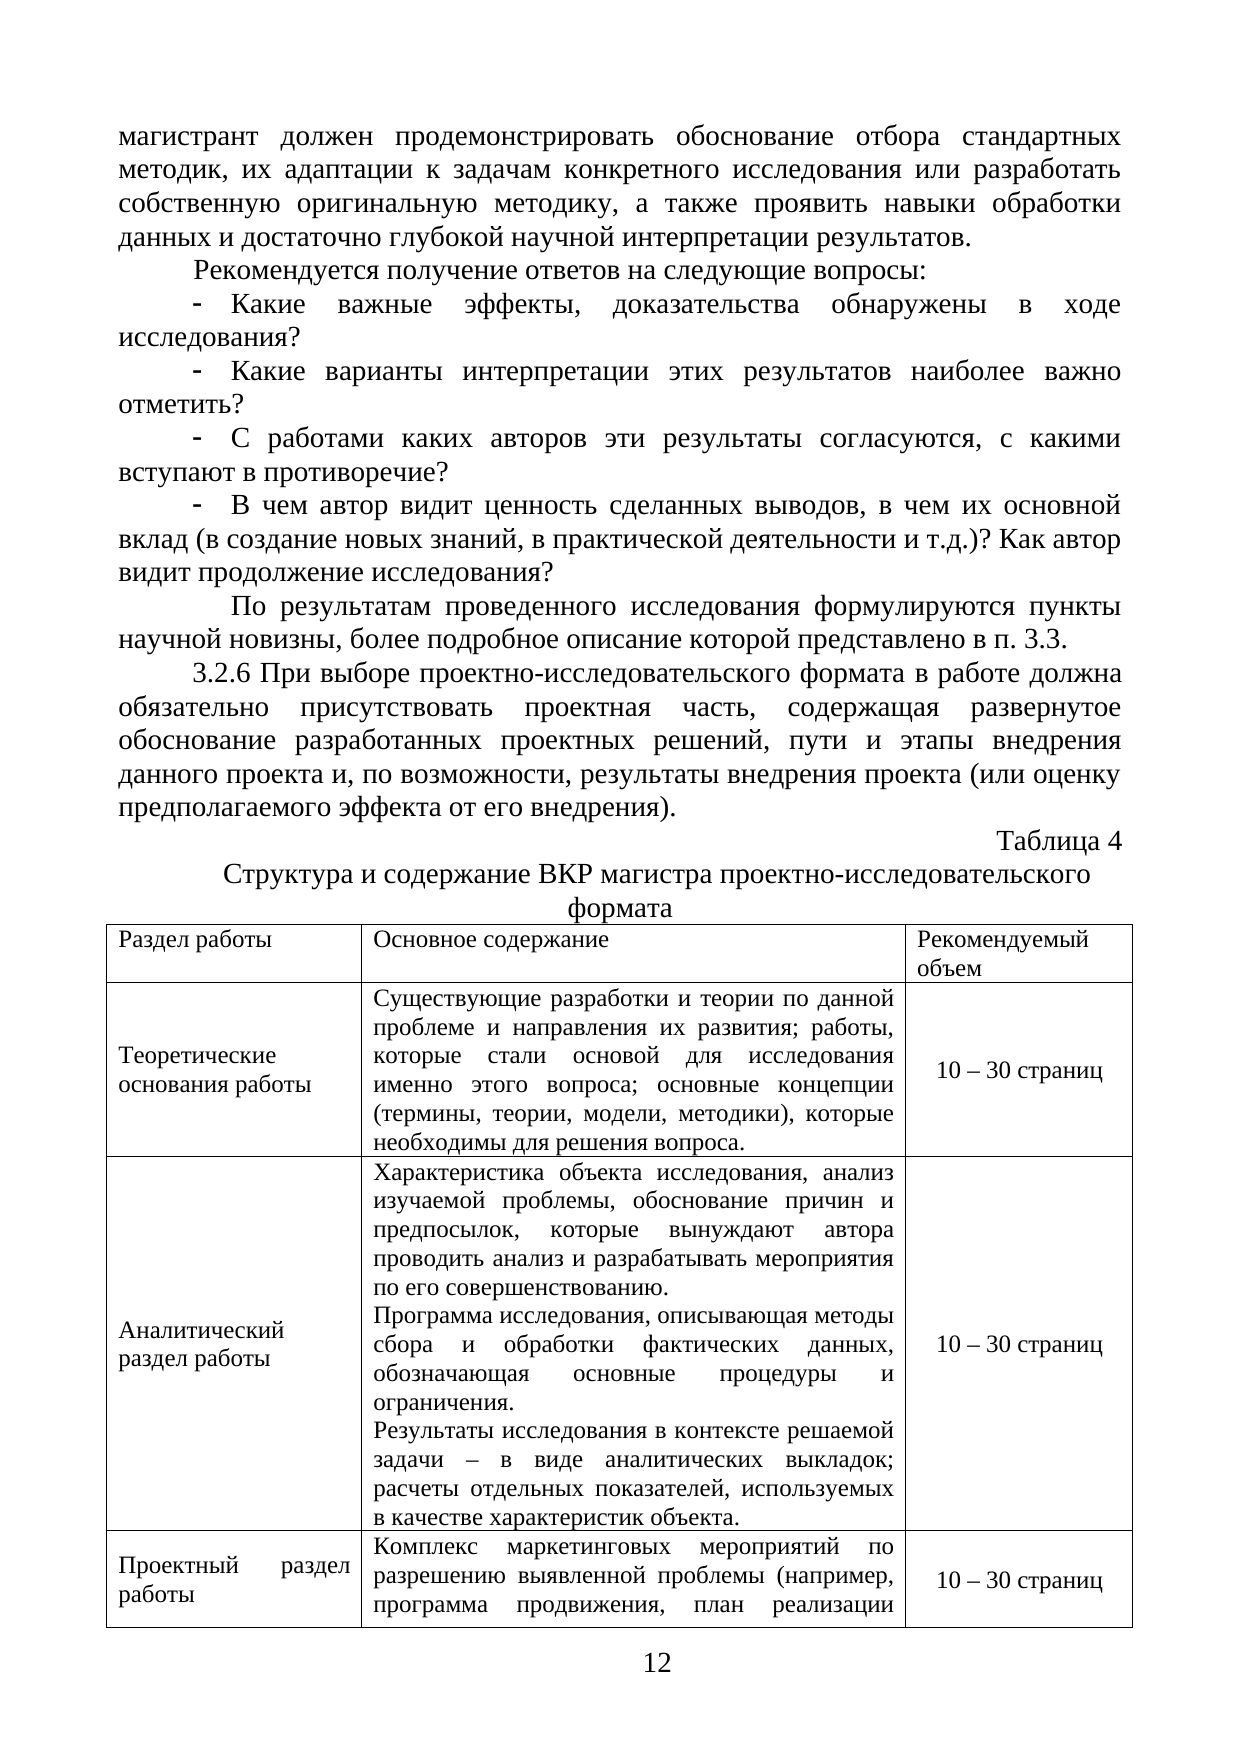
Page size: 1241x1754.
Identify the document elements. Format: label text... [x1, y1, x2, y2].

text Рекомендуется получение ответов на следующие вопросы: [118, 252, 1122, 286]
table_cell Характеристика объекта исследования, анализ изучаемой проблемы, обоснование причин и предпосылок, которые вынуждают автора проводить анализ и разрабатывать мероприятия по его совершенствованию. Программа исследования, описывающая методы сбора и обработки фактических данных, обозначающая основные процедуры и ограничения. Результаты исследования в контексте решаемой задачи – в виде аналитических выкладок; расчеты отдельных показателей, используемых в качестве характеристик объекта. [362, 1157, 905, 1530]
table_header Рекомендуемый объем [906, 925, 1132, 982]
table_cell Теоретические основания работы [107, 983, 361, 1156]
table_cell Аналитический раздел работы [107, 1157, 361, 1530]
text Структура и содержание ВКР магистра проектно-исследовательского формата [118, 856, 1122, 923]
list Какие варианты интерпретации этих результатов наиболее важно отметить? [118, 353, 1122, 420]
list С работами каких авторов эти результаты согласуются, с какими вступают в противоречие? [118, 420, 1122, 487]
table_header Основное содержание [362, 925, 905, 982]
list В чем автор видит ценность сделанных выводов, в чем их основной вклад (в создание новых знаний, в практической деятельности и т.д.)? Как автор видит продолжение исследования? [118, 487, 1122, 588]
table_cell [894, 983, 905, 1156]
text Таблица 4 [118, 823, 1122, 856]
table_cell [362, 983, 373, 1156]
list Какие важные эффекты, доказательства обнаружены в ходе исследования? [118, 286, 1122, 353]
table_header Раздел работы [107, 925, 361, 982]
table_cell 10 – 30 страниц [906, 983, 1132, 1156]
text По результатам проведенного исследования формулируются пункты научной новизны, более подробное описание которой представлено в п. 3.3. [118, 588, 1122, 655]
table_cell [107, 1531, 361, 1627]
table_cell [362, 1531, 905, 1627]
text 3.2.6 При выборе проектно-исследовательского формата в работе должна обязательно присутствовать проектная часть, содержащая развернутое обоснование разработанных проектных решений, пути и этапы внедрения данного проекта и, по возможности, результаты внедрения проекта (или оценку предполагаемого эффекта от его внедрения). [118, 655, 1122, 823]
table_cell 10 – 30 страниц [906, 1157, 1132, 1530]
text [118, 118, 1122, 252]
table_cell 10 – 30 страниц [906, 1531, 1132, 1627]
